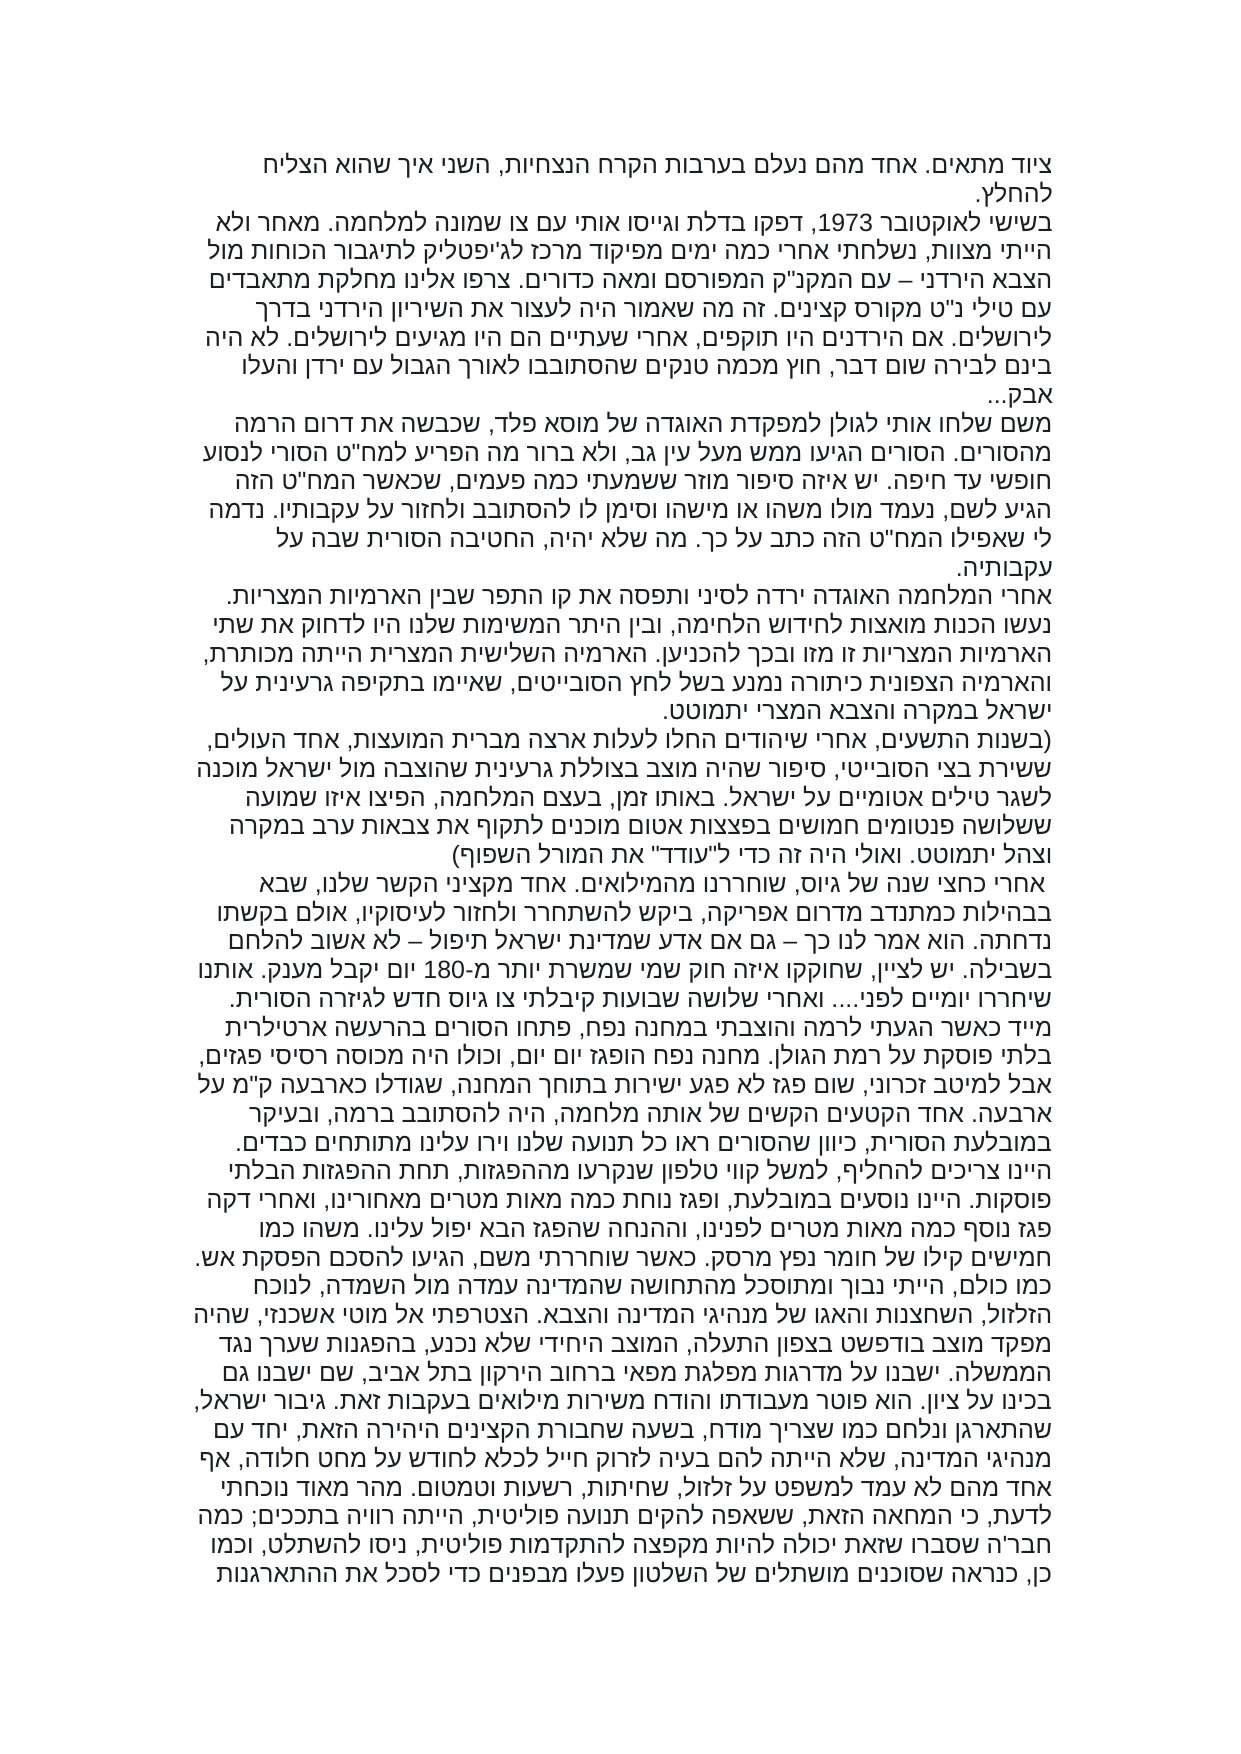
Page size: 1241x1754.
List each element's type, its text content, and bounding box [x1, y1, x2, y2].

text בשישי לאוקטובר 1973, דפקו בדלת וגייסו אותי עם צו שמונה למלחמה. מאחר ולא הייתי מצוות, נשלחתי אחרי כמה ימים מפיקוד מרכז לג'יפטליק לתיגבור הכוחות מול הצבא הירדני – עם המקנ"ק המפורסם ומאה כדורים. צרפו אלינו מחלקת מתאבדים עם טילי נ"ט מקורס קצינים. זה מה שאמור היה לעצור את השיריון הירדני בדרך לירושלים. אם הירדנים היו תוקפים, אחרי שעתיים הם היו מגיעים לירושלים. לא היה בינם לבירה שום דבר, חוץ מכמה טנקים שהסתובבו לאורך הגבול עם ירדן והעלו אבק... [187, 207, 1053, 409]
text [187, 150, 1053, 207]
text אחרי המלחמה האוגדה ירדה לסיני ותפסה את קו התפר שבין הארמיות המצריות. נעשו הכנות מואצות לחידוש הלחימה, ובין היתר המשימות שלנו היו לדחוק את שתי הארמיות המצריות זו מזו ובכך להכניען. הארמיה השלישית המצרית הייתה מכותרת, והארמיה הצפונית כיתורה נמנע בשל לחץ הסובייטים, שאיימו בתקיפה גרעינית על ישראל במקרה והצבא המצרי יתמוטט. [187, 581, 1053, 725]
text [187, 869, 1053, 1587]
text (בשנות התשעים, אחרי שיהודים החלו לעלות ארצה מברית המועצות, אחד העולים, ששירת בצי הסובייטי, סיפור שהיה מוצב בצוללת גרעינית שהוצבה מול ישראל מוכנה לשגר טילים אטומיים על ישראל. באותו זמן, בעצם המלחמה, הפיצו איזו שמועה ששלושה פנטומים חמושים בפצצות אטום מוכנים לתקוף את צבאות ערב במקרה וצהל יתמוטט. ואולי היה זה כדי ל"עודד" את המורל השפוף) [187, 725, 1053, 869]
text משם שלחו אותי לגולן למפקדת האוגדה של מוסא פלד, שכבשה את דרום הרמה מהסורים. הסורים הגיעו ממש מעל עין גב, ולא ברור מה הפריע למח"ט הסורי לנסוע חופשי עד חיפה. יש איזה סיפור מוזר ששמעתי כמה פעמים, שכאשר המח"ט הזה הגיע לשם, נעמד מולו משהו או מישהו וסימן לו להסתובב ולחזור על עקבותיו. נדמה לי שאפילו המח"ט הזה כתב על כך. מה שלא יהיה, החטיבה הסורית שבה על עקבותיה. [187, 409, 1053, 581]
